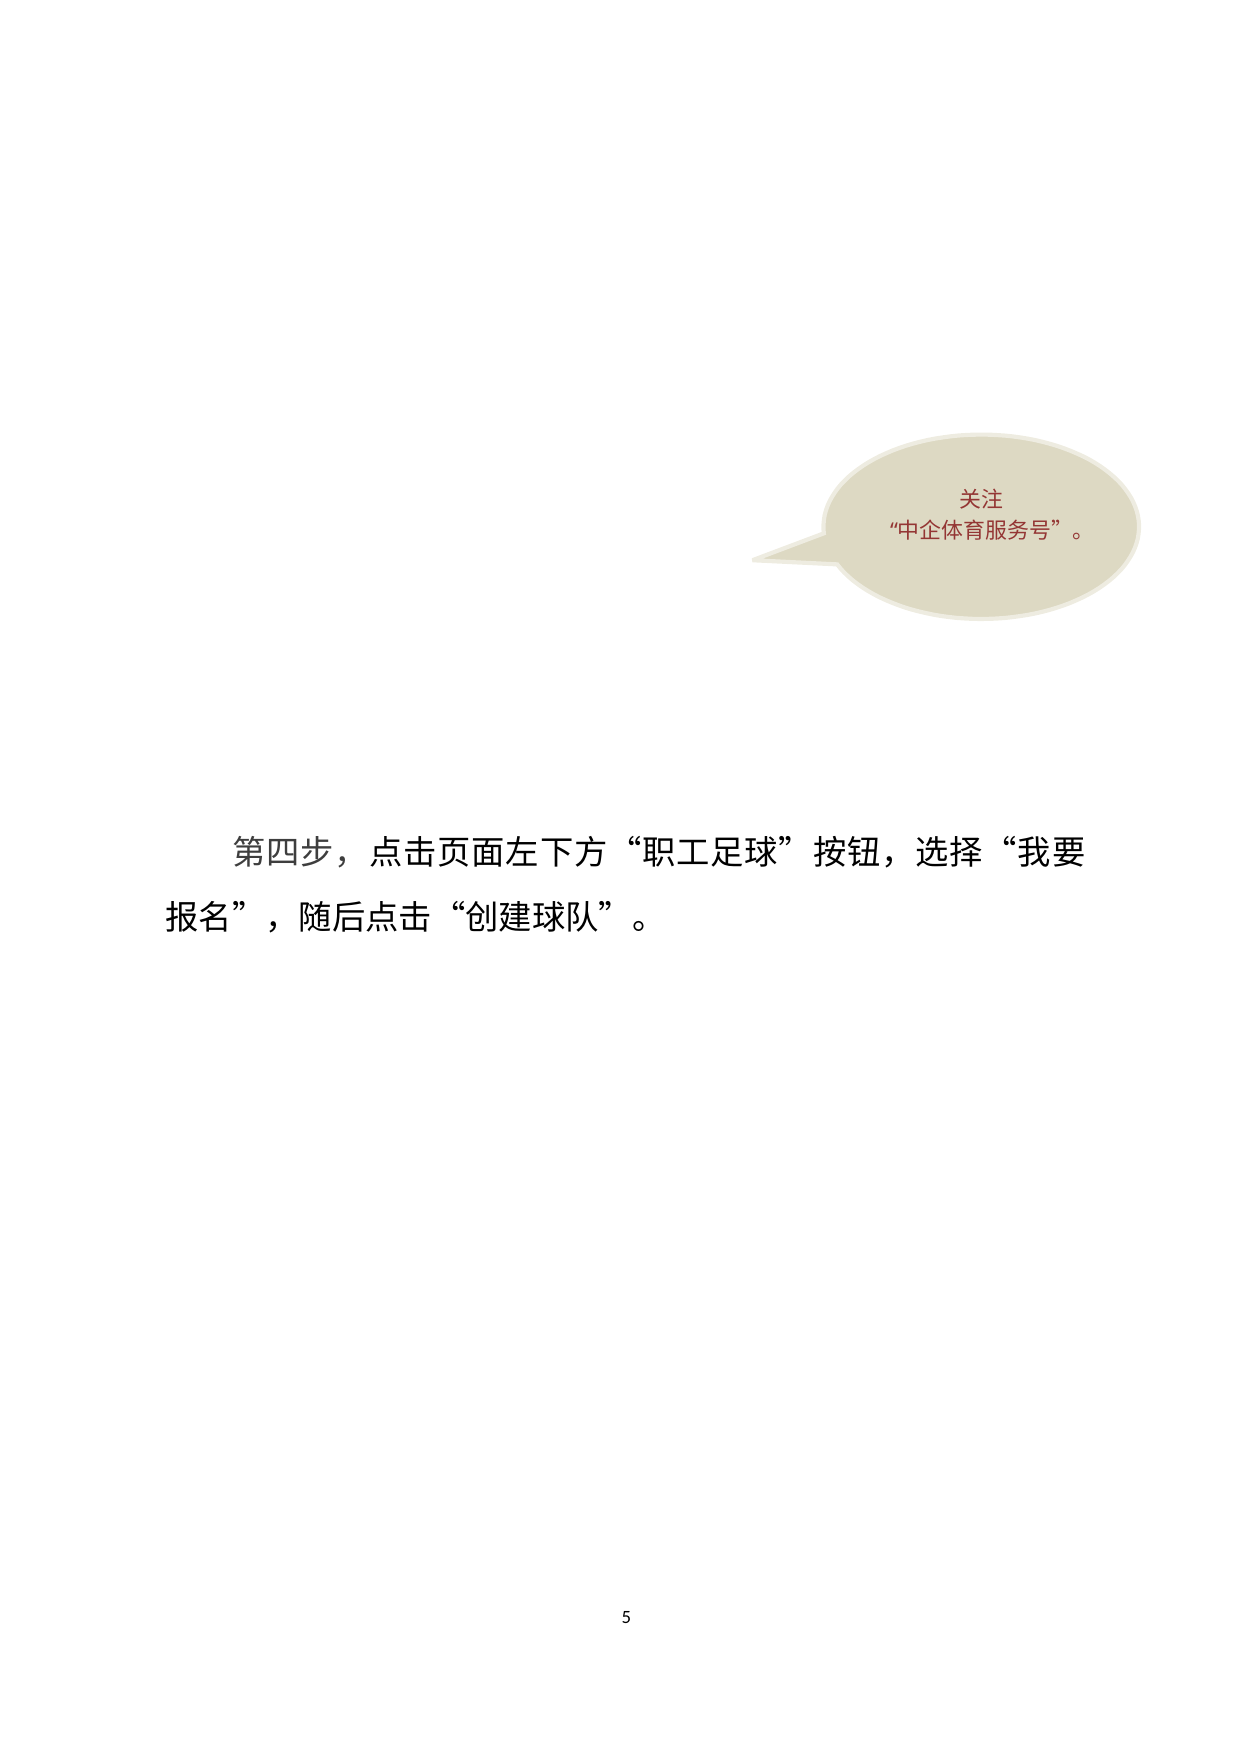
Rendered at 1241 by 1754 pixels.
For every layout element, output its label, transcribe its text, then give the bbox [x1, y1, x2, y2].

text 第四步，点击页面左下方“职工足球”按钮，选择“我要报名”，随后点击“创建球队”。 [165, 818, 1087, 948]
